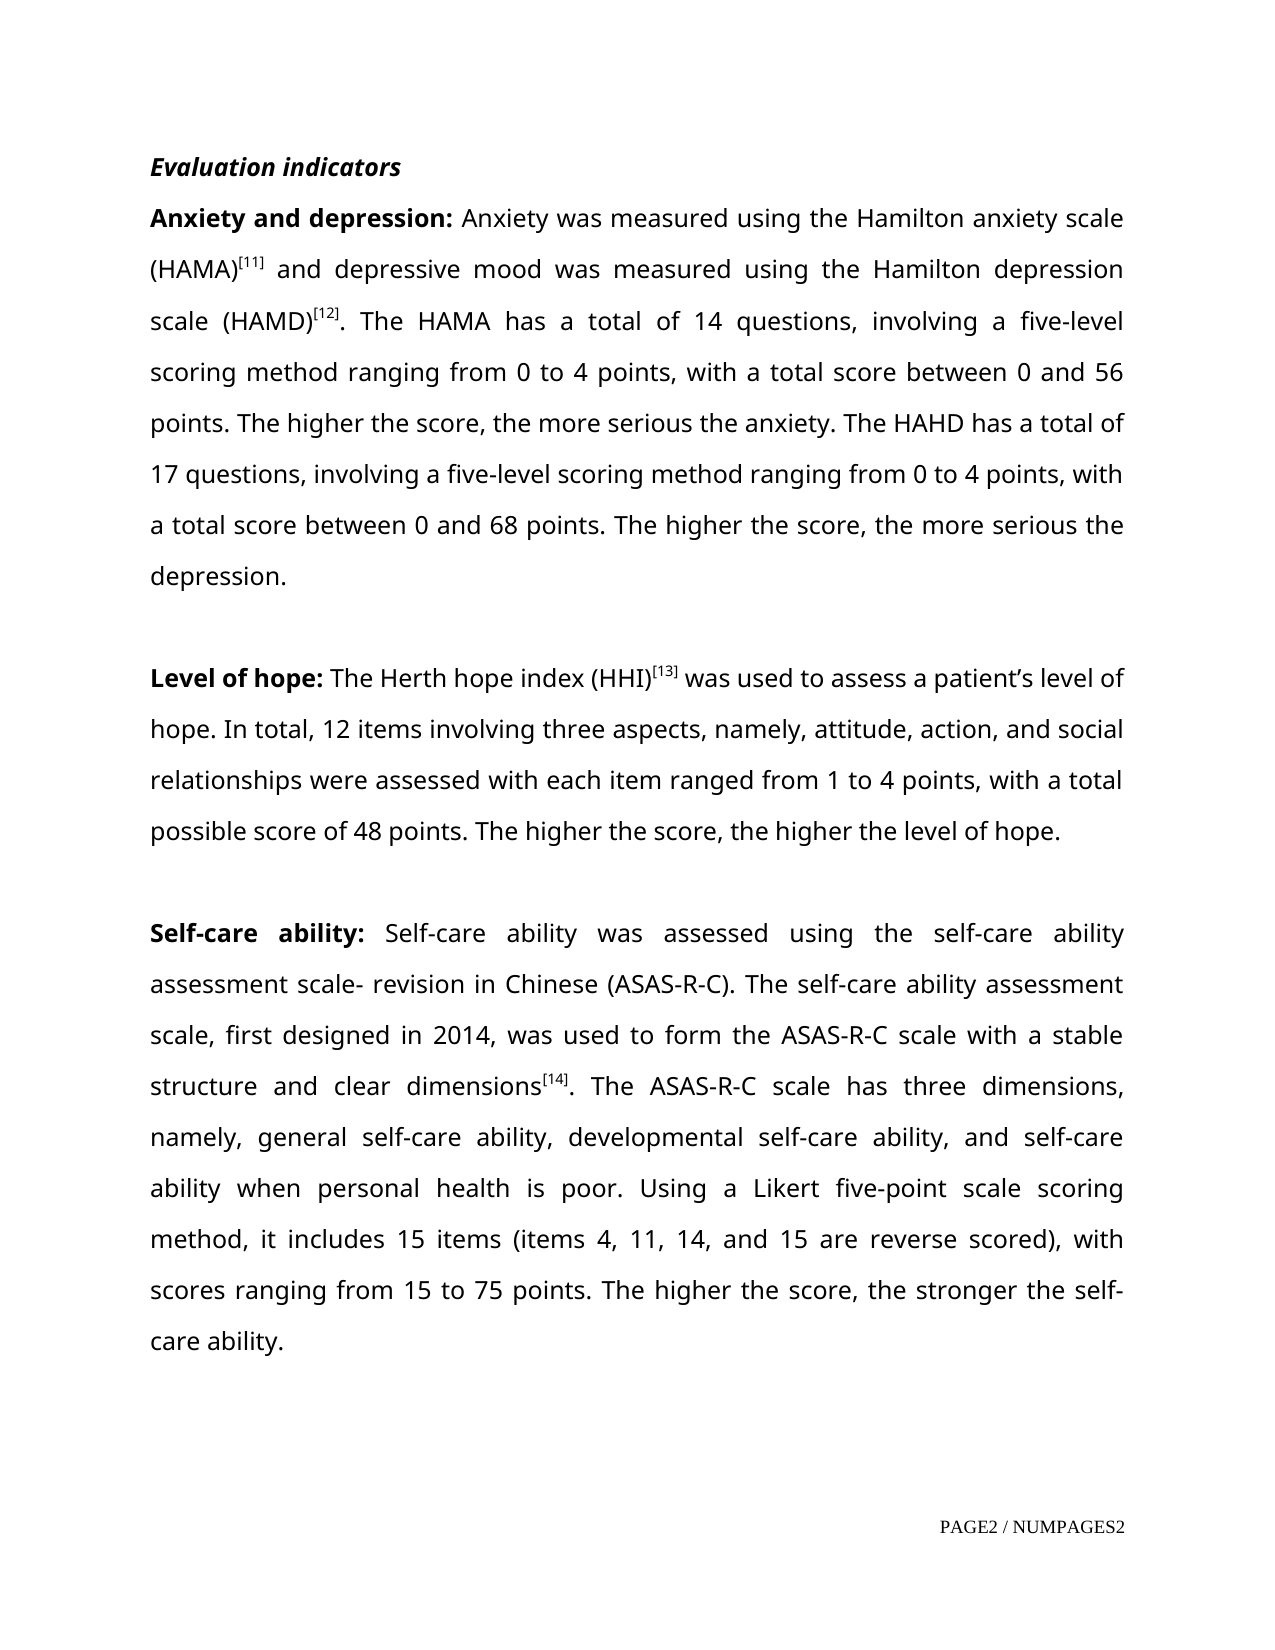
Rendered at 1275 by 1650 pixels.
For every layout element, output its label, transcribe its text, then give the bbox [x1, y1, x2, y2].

text Self-care ability: Self-care ability was assessed using the self-care ability assessment scale- revision in Chinese (ASAS-R-C). The self-care ability assessment scale, first designed in 2014, was used to form the ASAS-R-C scale with a stable structure and clear dimensions[14]. The ASAS-R-C scale has three dimensions, namely, general self-care ability, developmental self-care ability, and self-care ability when personal health is poor. Using a Likert five-point scale scoring method, it includes 15 items (items 4, 11, 14, and 15 are reverse scored), with scores ranging from 15 to 75 points. The higher the score, the stronger the self-care ability. [150, 916, 1125, 1358]
text Evaluation indicators [150, 150, 1125, 184]
text Level of hope: The Herth hope index (HHI)[13] was used to assess a patient’s level of hope. In total, 12 items involving three aspects, namely, attitude, action, and social relationships were assessed with each item ranged from 1 to 4 points, with a total possible score of 48 points. The higher the score, the higher the level of hope. [150, 660, 1125, 848]
text Anxiety and depression: Anxiety was measured using the Hamilton anxiety scale (HAMA)[11] and depressive mood was measured using the Hamilton depression scale (HAMD)[12]. The HAMA has a total of 14 questions, involving a five-level scoring method ranging from 0 to 4 points, with a total score between 0 and 56 points. The higher the score, the more serious the anxiety. The HAHD has a total of 17 questions, involving a five-level scoring method ranging from 0 to 4 points, with a total score between 0 and 68 points. The higher the score, the more serious the depression. [150, 201, 1125, 592]
